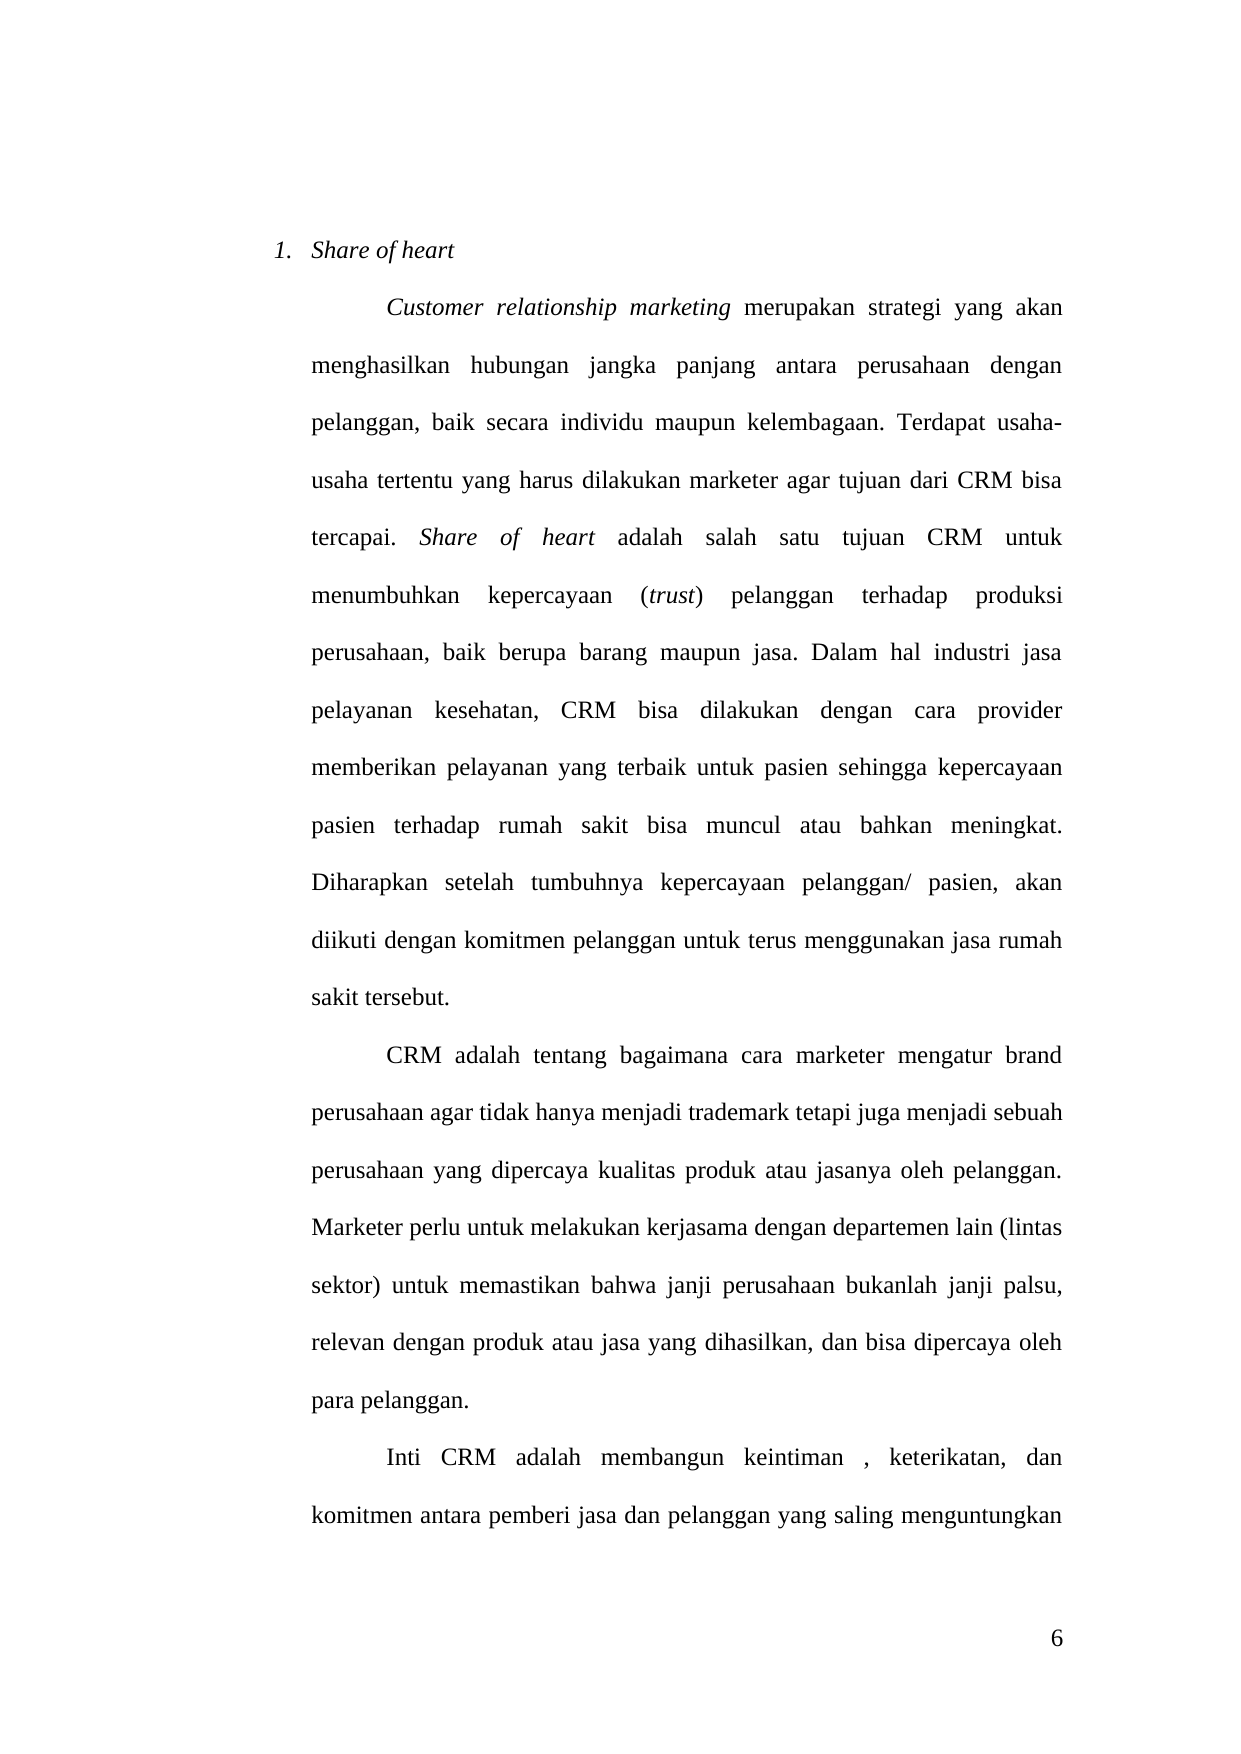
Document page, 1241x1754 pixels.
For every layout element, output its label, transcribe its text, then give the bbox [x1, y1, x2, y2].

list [311, 1442, 1063, 1528]
list Customer relationship marketing merupakan strategi yang akan menghasilkan hubungan jangka panjang antara perusahaan dengan pelanggan, baik secara individu maupun kelembagaan. Terdapat usaha-usaha tertentu yang harus dilakukan marketer agar tujuan dari CRM bisa tercapai. Share of heart adalah salah satu tujuan CRM untuk menumbuhkan kepercayaan (trust) pelanggan terhadap produksi perusahaan, baik berupa barang maupun jasa. Dalam hal industri jasa pelayanan kesehatan, CRM bisa dilakukan dengan cara provider memberikan pelayanan yang terbaik untuk pasien sehingga kepercayaan pasien terhadap rumah sakit bisa muncul atau bahkan meningkat. Diharapkan setelah tumbuhnya kepercayaan pelanggan/ pasien, akan diikuti dengan komitmen pelanggan untuk terus menggunakan jasa rumah sakit tersebut. [311, 292, 1063, 1011]
list CRM adalah tentang bagaimana cara marketer mengatur brand perusahaan agar tidak hanya menjadi trademark tetapi juga menjadi sebuah perusahaan yang dipercaya kualitas produk atau jasanya oleh pelanggan. Marketer perlu untuk melakukan kerjasama dengan departemen lain (lintas sektor) untuk memastikan bahwa janji perusahaan bukanlah janji palsu, relevan dengan produk atau jasa yang dihasilkan, dan bisa dipercaya oleh para pelanggan. [311, 1040, 1063, 1413]
list Share of heart [274, 235, 1063, 263]
